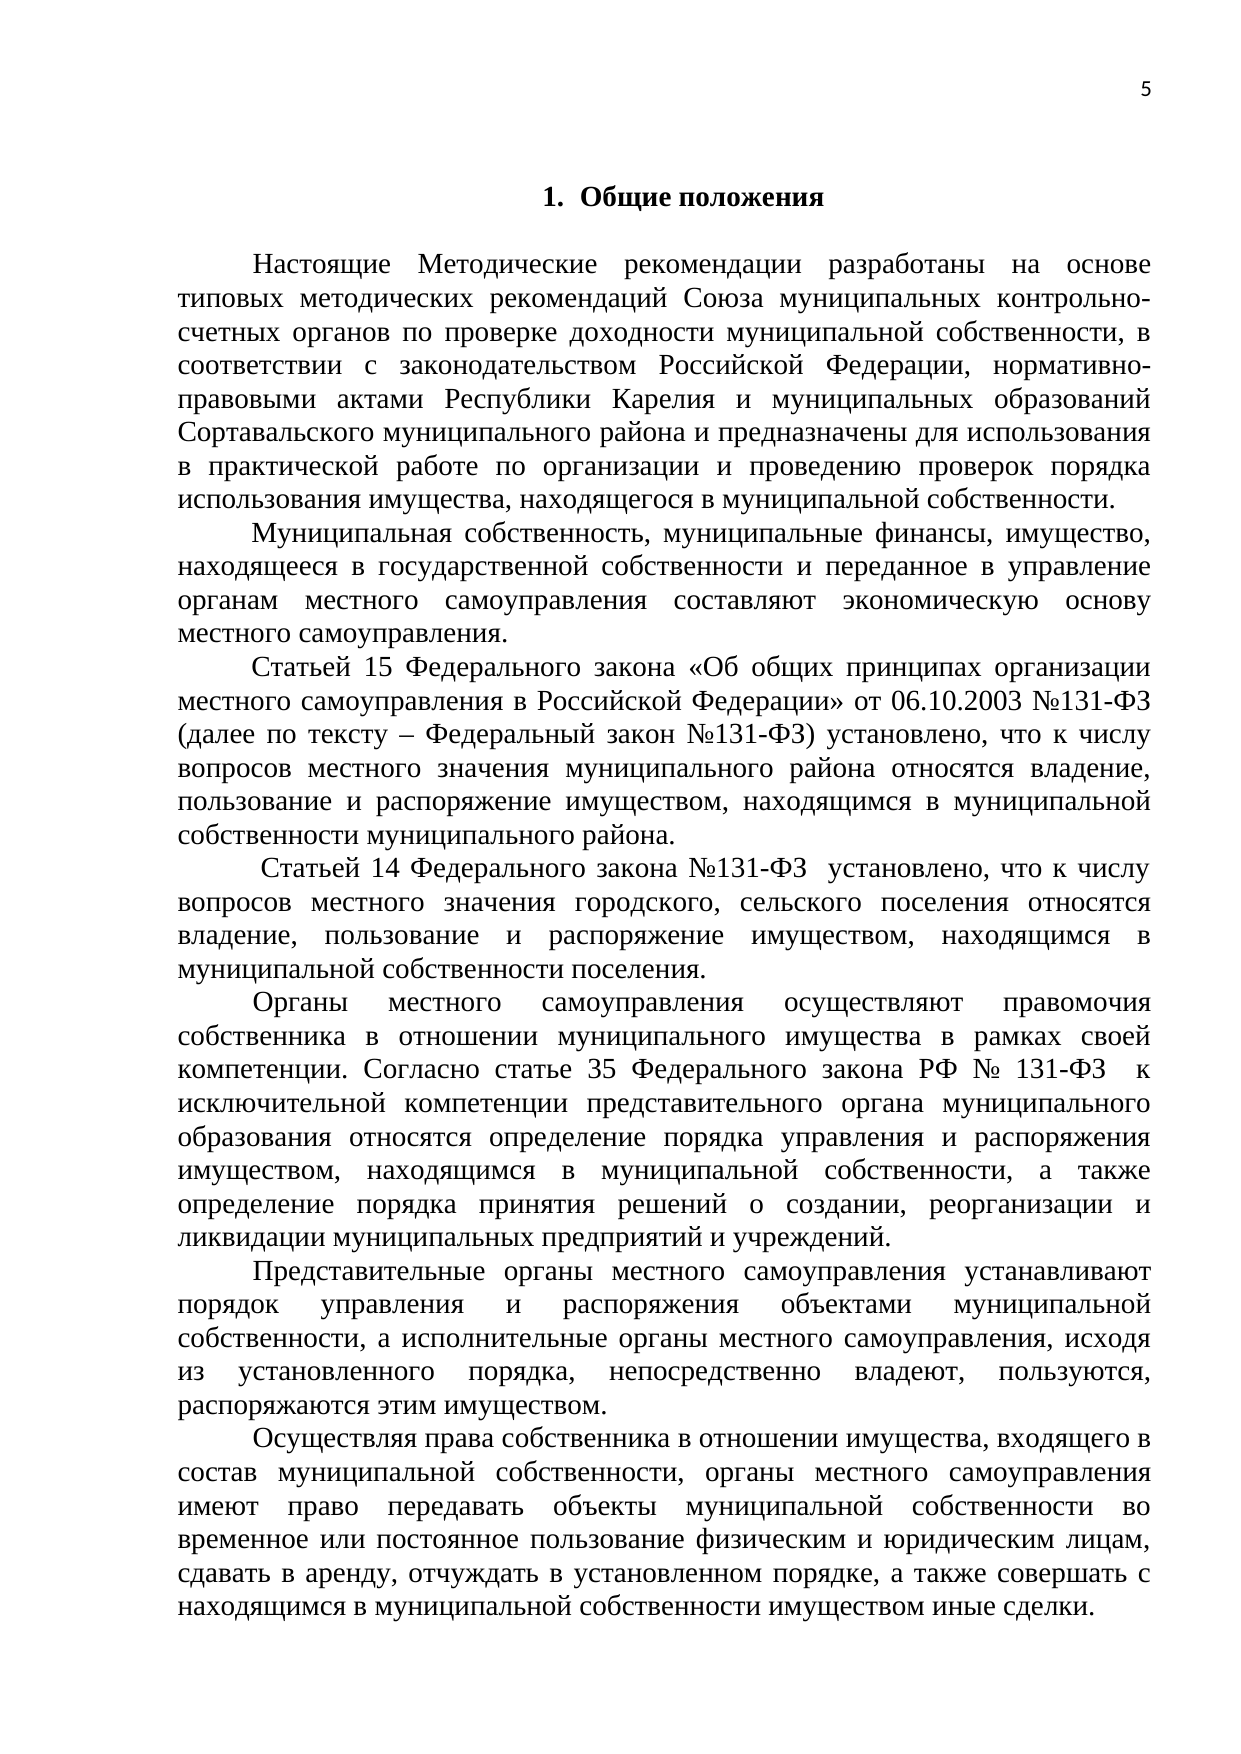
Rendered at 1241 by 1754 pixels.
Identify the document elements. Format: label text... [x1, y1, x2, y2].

text Статьей 15 Федерального закона «Об общих принципах организации местного самоуправления в Российской Федерации» от 06.10.2003 №131-ФЗ (далее по тексту – Федеральный закон №131-ФЗ) установлено, что к числу вопросов местного значения муниципального района относятся владение, пользование и распоряжение имуществом, находящимся в муниципальной собственности муниципального района. [177, 649, 1152, 850]
text Представительные органы местного самоуправления устанавливают порядок управления и распоряжения объектами муниципальной собственности, а исполнительные органы местного самоуправления, исходя из установленного порядка, непосредственно владеют, пользуются, распоряжаются этим имуществом. [177, 1253, 1152, 1421]
list Общие положения [215, 179, 1152, 213]
text Муниципальная собственность, муниципальные финансы, имущество, находящееся в государственной собственности и переданное в управление органам местного самоуправления составляют экономическую основу местного самоуправления. [177, 515, 1152, 649]
text Органы местного самоуправления осуществляют правомочия собственника в отношении муниципального имущества в рамках своей компетенции. Согласно статье 35 Федерального закона РФ № 131-ФЗ к исключительной компетенции представительного органа муниципального образования относятся определение порядка управления и распоряжения имуществом, находящимся в муниципальной собственности, а также определение порядка принятия решений о создании, реорганизации и ликвидации муниципальных предприятий и учреждений. [177, 984, 1152, 1253]
text Осуществляя права собственника в отношении имущества, входящего в состав муниципальной собственности, органы местного самоуправления имеют право передавать объекты муниципальной собственности во временное или постоянное пользование физическим и юридическим лицам, сдавать в аренду, отчуждать в установленном порядке, а также совершать с находящимся в муниципальной собственности имуществом иные сделки. [177, 1421, 1152, 1622]
text Настоящие Методические рекомендации разработаны на основе типовых методических рекомендаций Союза муниципальных контрольно-счетных органов по проверке доходности муниципальной собственности, в соответствии с законодательством Российской Федерации, нормативно-правовыми актами Республики Карелия и муниципальных образований Сортавальского муниципального района и предназначены для использования в практической работе по организации и проведению проверок порядка использования имущества, находящегося в муниципальной собственности. [177, 247, 1152, 515]
text Статьей 14 Федерального закона №131-ФЗ установлено, что к числу вопросов местного значения городского, сельского поселения относятся владение, пользование и распоряжение имуществом, находящимся в муниципальной собственности поселения. [177, 850, 1152, 984]
